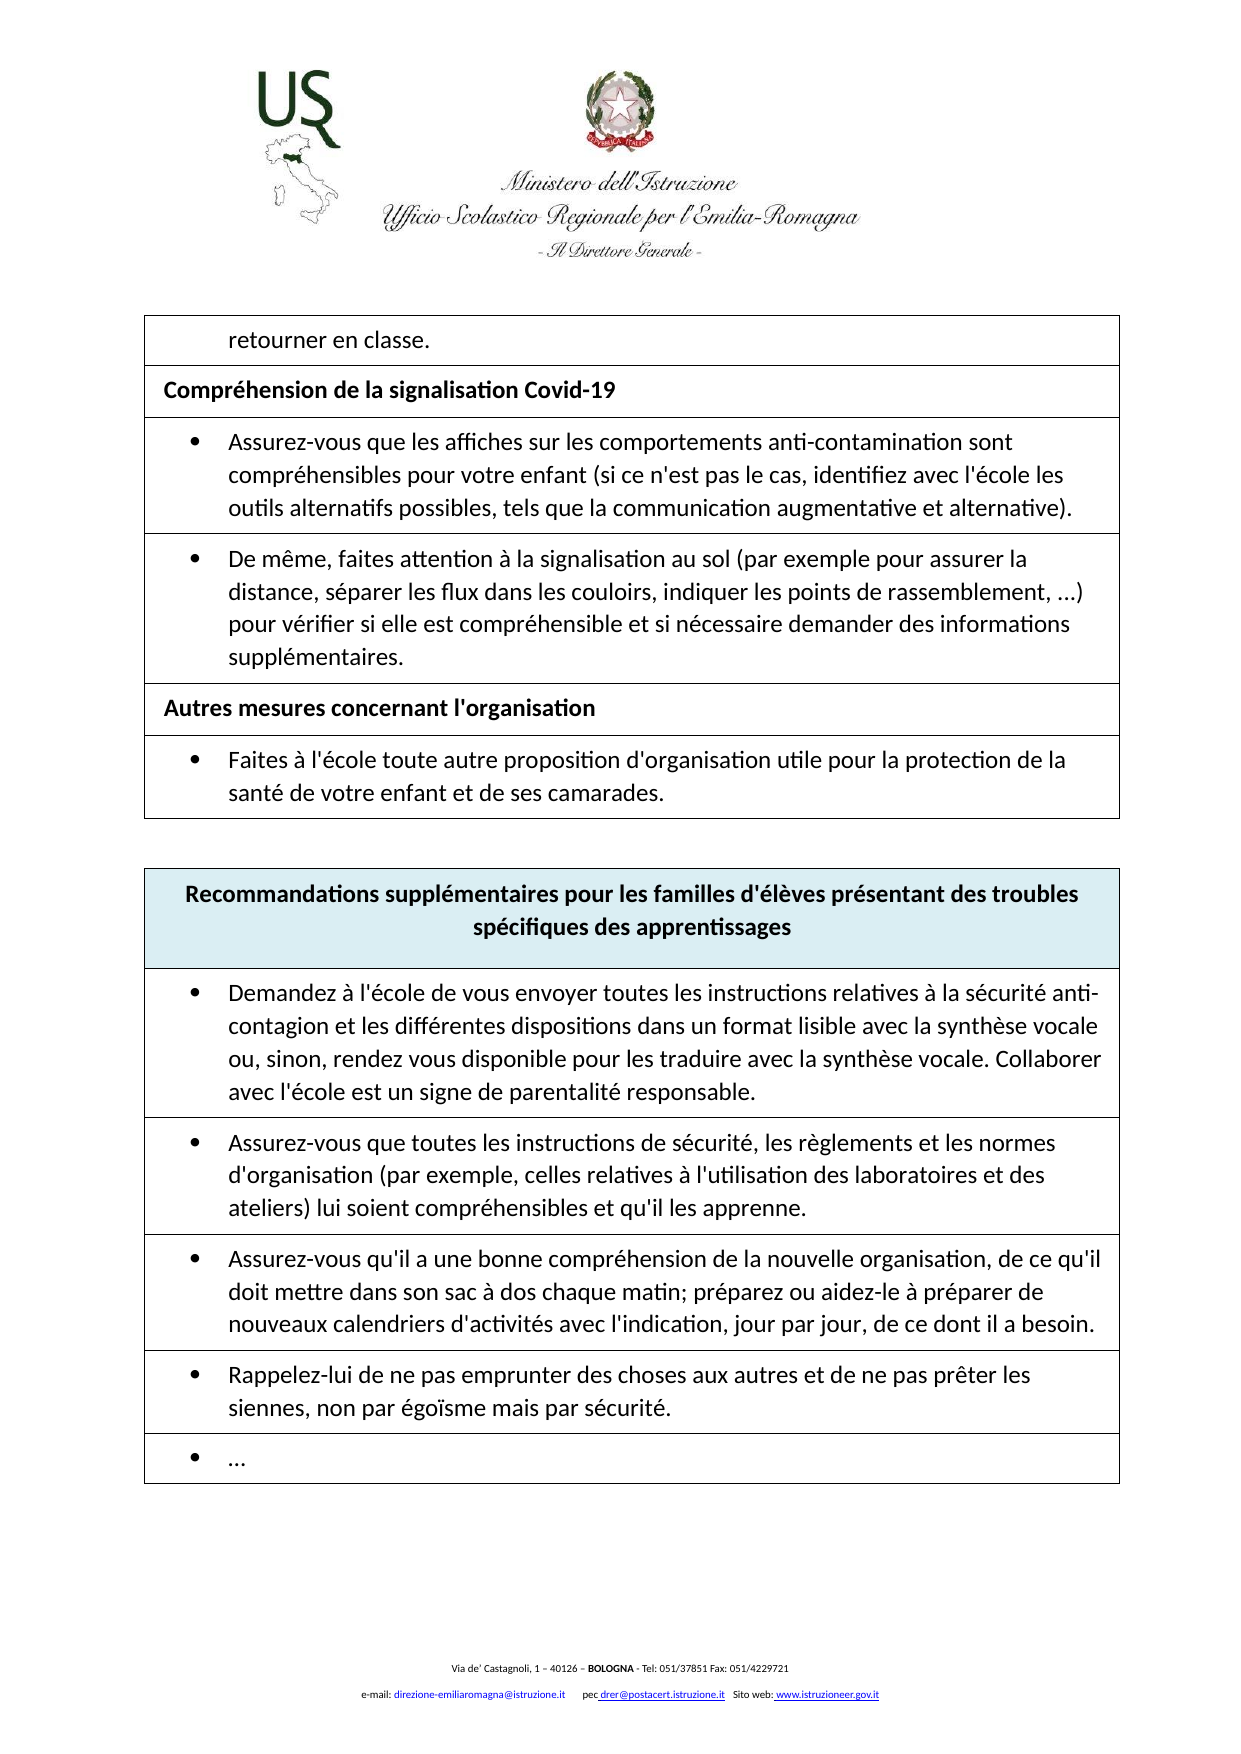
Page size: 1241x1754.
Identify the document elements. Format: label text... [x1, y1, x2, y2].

table_cell Assurez-vous que les affiches sur les comportements anti-contamination sont compréhensibles pour votre enfant (si ce n'est pas le cas, identifiez avec l'école les outils alternatifs possibles, tels que la communication augmentative et alternative). [145, 418, 1119, 533]
picture [235, 44, 1005, 315]
table_cell … [145, 1434, 1119, 1483]
table_cell De même, faites attention à la signalisation au sol (par exemple pour assurer la distance, séparer les flux dans les couloirs, indiquer les points de rassemblement, ...) pour vérifier si elle est compréhensible et si nécessaire demander des informations supplémentaires. [145, 534, 1119, 682]
table_cell Rappelez-lui de ne pas emprunter des choses aux autres et de ne pas prêter les siennes, non par égoïsme mais par sécurité. [145, 1351, 1119, 1433]
table_cell Autres mesures concernant l'organisation [145, 684, 1119, 734]
table_cell Faites à l'école toute autre proposition d'organisation utile pour la protection de la santé de votre enfant et de ses camarades. [145, 736, 1119, 818]
table_cell Assurez-vous que toutes les instructions de sécurité, les règlements et les normes d'organisation (par exemple, celles relatives à l'utilisation des laboratoires et des ateliers) lui soient compréhensibles et qu'il les apprenne. [145, 1118, 1119, 1233]
table_cell Compréhension de la signalisation Covid-19 [145, 366, 1119, 417]
table_cell Assurez-vous qu'il a une bonne compréhension de la nouvelle organisation, de ce qu'il doit mettre dans son sac à dos chaque matin; préparez ou aidez-le à préparer de nouveaux calendriers d'activités avec l'indication, jour par jour, de ce dont il a besoin. [145, 1235, 1119, 1349]
table_header Recommandations supplémentaires pour les familles d'élèves présentant des troubles spécifiques des apprentissages [145, 869, 1119, 968]
table_cell Demandez à l'école de vous envoyer toutes les instructions relatives à la sécurité anti-contagion et les différentes dispositions dans un format lisible avec la synthèse vocale ou, sinon, rendez vous disponible pour les traduire avec la synthèse vocale. Collaborer avec l'école est un signe de parentalité responsable. [145, 969, 1119, 1117]
